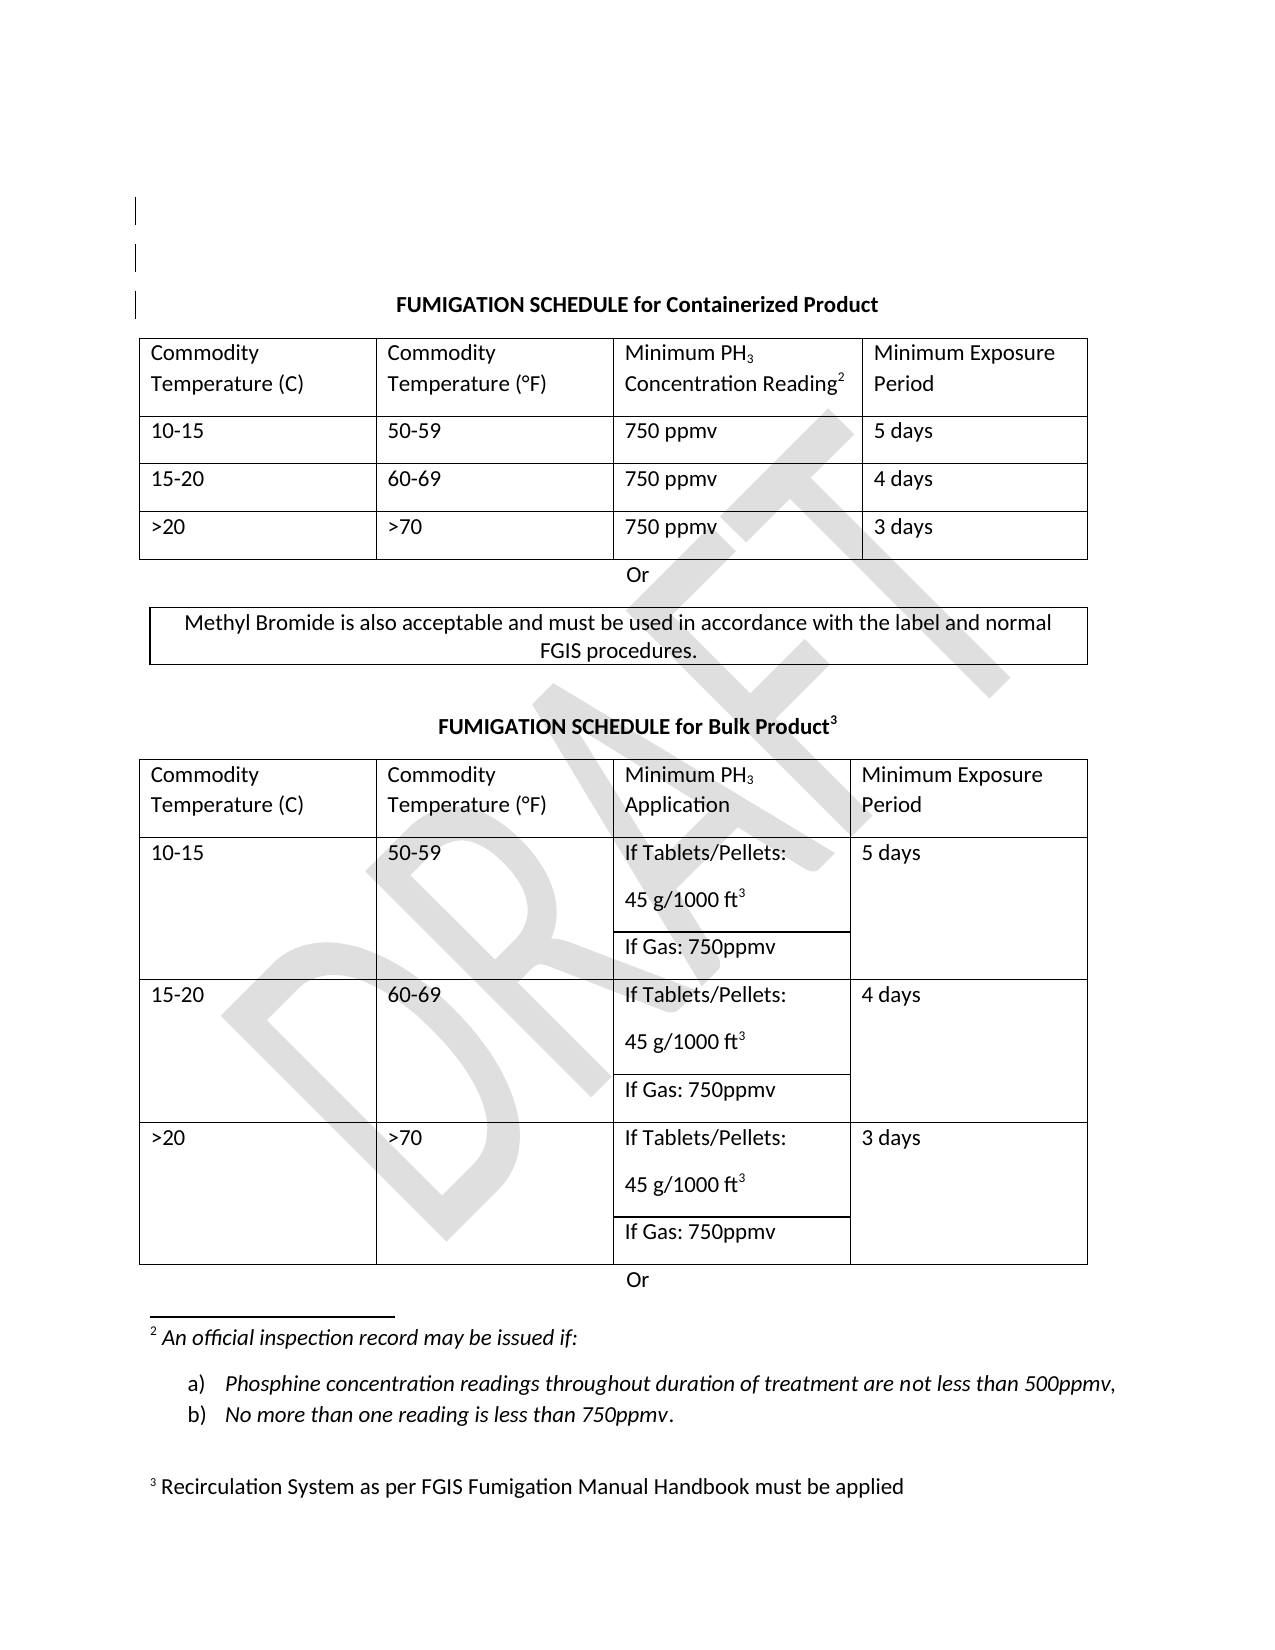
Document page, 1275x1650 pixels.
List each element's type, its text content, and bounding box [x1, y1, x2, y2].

text FUMIGATION SCHEDULE for Bulk Product [150, 712, 1125, 740]
table_header Commodity Temperature (°F) [377, 339, 613, 416]
table_header Minimum Exposure Period [863, 339, 1087, 416]
table_cell 5 days [863, 417, 1087, 463]
table_cell >20 [140, 1123, 376, 1264]
table_cell 10-15 [140, 838, 376, 979]
table_cell 4 days [851, 980, 1087, 1122]
table_cell 15-20 [140, 980, 376, 1122]
table_header Minimum Exposure Period [851, 760, 1087, 837]
table_header Methyl Bromide is also acceptable and must be used in accordance with the label and normal FGIS procedures. [151, 608, 1087, 664]
table_header Commodity Temperature (C) [140, 760, 376, 837]
table_header Commodity Temperature (C) [140, 339, 376, 416]
table_cell If Tablets/Pellets: 45 g/1000 ft3 [614, 980, 850, 1074]
table_header Commodity Temperature (°F) [377, 760, 613, 837]
table_cell 10-15 [140, 417, 376, 463]
table_cell 50-59 [377, 417, 613, 463]
table_cell 15-20 [140, 464, 376, 511]
table_header Minimum PH3 Application [614, 760, 850, 837]
table_cell 750 ppmv [614, 464, 862, 511]
table_header Minimum PH3 Concentration Reading [614, 339, 862, 416]
table_cell If Gas: 750ppmv [614, 1218, 850, 1264]
table_cell If Gas: 750ppmv [614, 1075, 850, 1122]
table_cell If Tablets/Pellets: 45 g/1000 ft3 [614, 838, 850, 931]
table_cell >20 [140, 512, 376, 559]
table_cell 750 ppmv [614, 417, 862, 463]
text FUMIGATION SCHEDULE for Containerized Product [150, 291, 1125, 319]
table_cell >70 [377, 512, 613, 559]
table_cell 4 days [863, 464, 1087, 511]
table_cell If Tablets/Pellets: 45 g/1000 ft3 [614, 1123, 850, 1216]
table_cell 3 days [851, 1123, 1087, 1264]
text Or [150, 560, 1125, 588]
table_cell 5 days [851, 838, 1087, 979]
table_cell 50-59 [377, 838, 613, 979]
table_cell 750 ppmv [614, 512, 862, 559]
table_cell 60-69 [377, 980, 613, 1122]
text Or [150, 1265, 1125, 1293]
table_cell If Gas: 750ppmv [614, 933, 850, 979]
table_cell 60-69 [377, 464, 613, 511]
table_cell >70 [377, 1123, 613, 1264]
table_cell 3 days [863, 512, 1087, 559]
